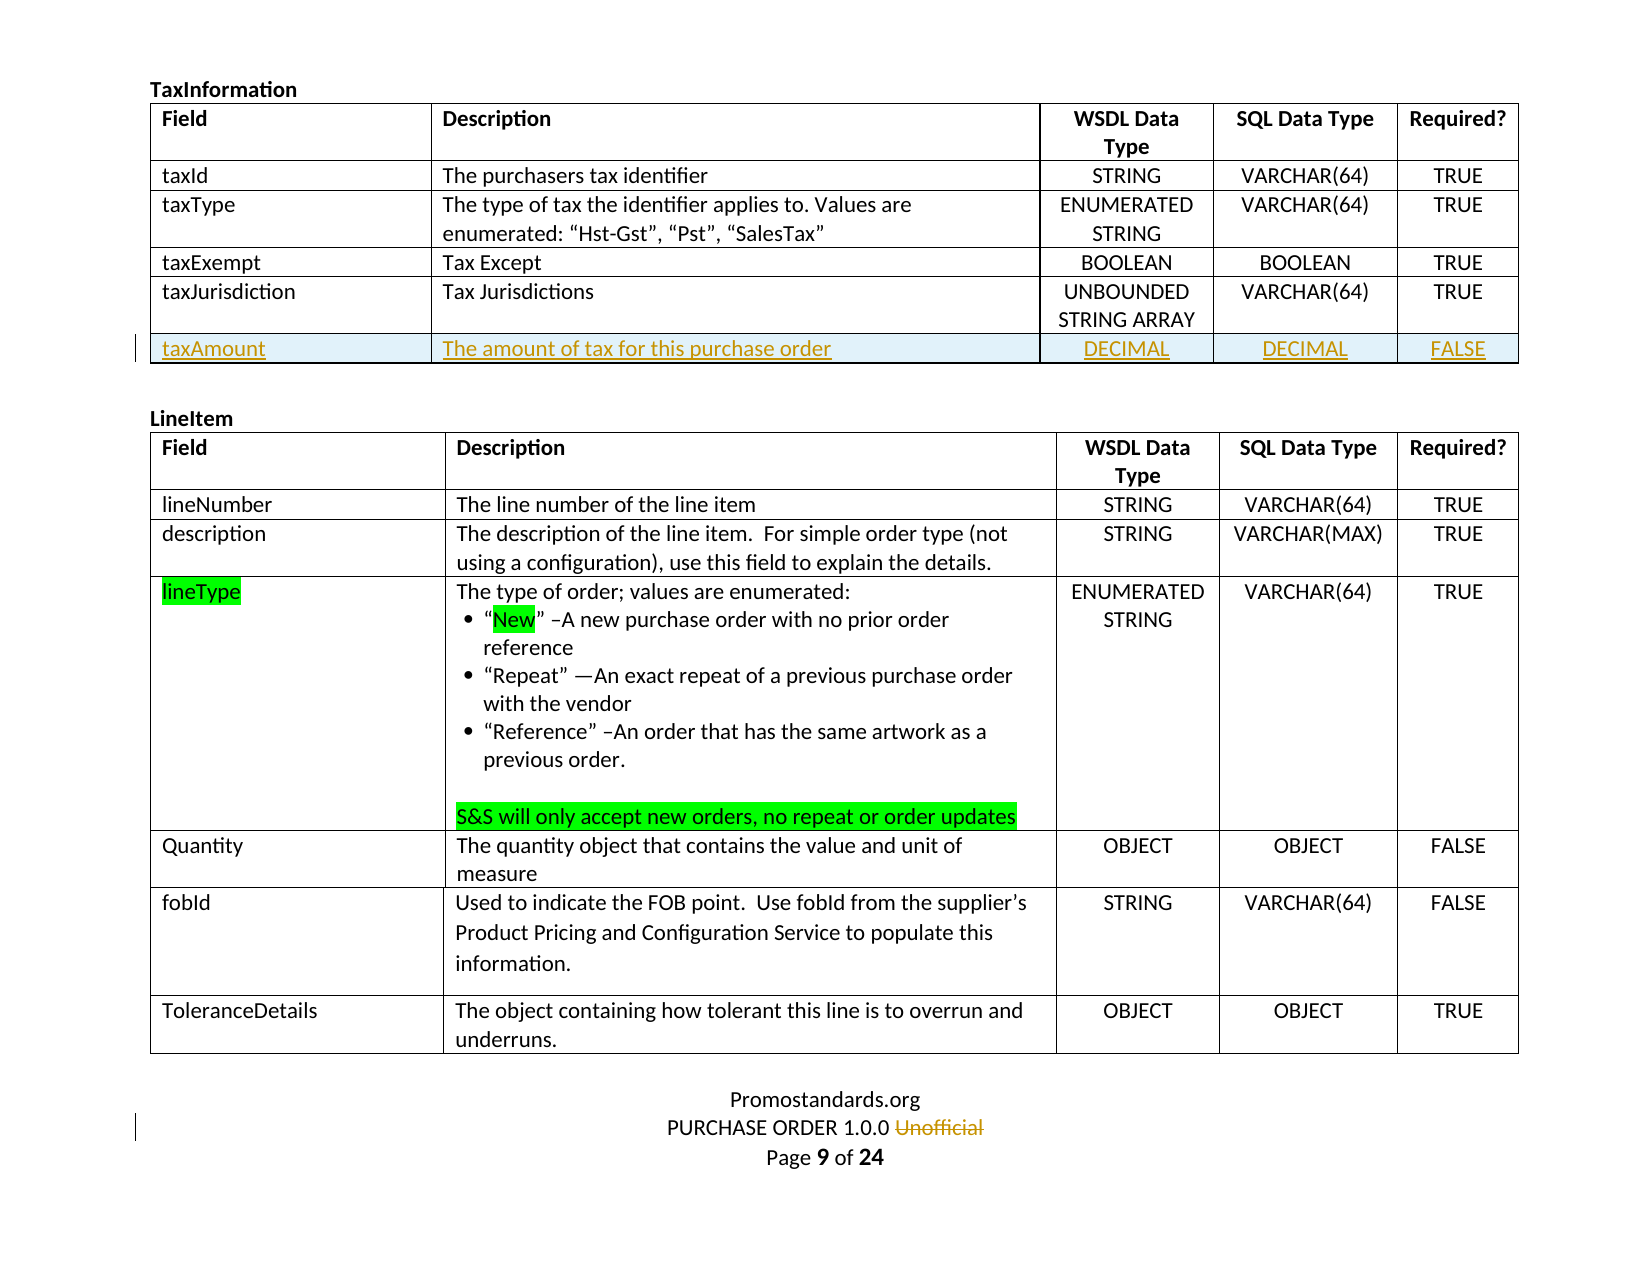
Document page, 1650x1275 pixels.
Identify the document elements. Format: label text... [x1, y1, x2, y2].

table_cell STRING [1041, 161, 1213, 189]
table_cell TRUE [1398, 520, 1518, 576]
table_cell taxJurisdiction [151, 277, 431, 333]
table_cell VARCHAR(64) [1214, 161, 1397, 189]
table_cell ENUMERATED STRING [1041, 191, 1213, 247]
table_cell taxType [151, 191, 431, 247]
table_cell description [151, 520, 445, 576]
table_cell TRUE [1398, 191, 1518, 247]
table_cell TRUE [1398, 277, 1518, 333]
table_cell VARCHAR(64) [1214, 277, 1397, 333]
table_cell The purchasers tax identifier [432, 161, 1039, 189]
table_header WSDL Data Type [1057, 433, 1219, 489]
table_cell lineType [151, 577, 445, 830]
table_header Field [151, 433, 445, 489]
table_cell The description of the line item. For simple order type (not using a configuration), use this field to explain the details. [446, 520, 1056, 576]
table_cell ToleranceDetails [151, 996, 443, 1053]
table_cell The type of tax the identifier applies to. Values are enumerated: “Hst-Gst”, “Pst”, “SalesTax” [432, 191, 1039, 247]
table_header Required? [1398, 433, 1518, 489]
table_cell Tax Jurisdictions [432, 277, 1039, 333]
table_cell TRUE [1398, 490, 1518, 518]
table_cell VARCHAR(64) [1220, 577, 1397, 830]
table_cell Quantity [151, 831, 445, 887]
text LineItem [150, 404, 1500, 432]
table_cell VARCHAR(MAX) [1220, 520, 1397, 576]
table_cell TRUE [1398, 161, 1518, 189]
table_cell OBJECT [1057, 996, 1219, 1053]
text TaxInformation [150, 75, 1500, 103]
table_cell fobId [151, 888, 443, 995]
table_cell STRING [1057, 888, 1219, 995]
table_cell TRUE [1398, 248, 1518, 276]
table_cell OBJECT [1220, 831, 1397, 887]
table_header Description [432, 104, 1039, 160]
table_cell BOOLEAN [1041, 248, 1213, 276]
table_cell lineNumber [151, 490, 445, 518]
table_cell OBJECT [1057, 831, 1219, 887]
table_cell Used to indicate the FOB point. Use fobId from the supplier’s Product Pricing and Configuration Service to populate this information. [444, 888, 1056, 995]
table_cell OBJECT [1220, 996, 1397, 1053]
table_cell The line number of the line item [446, 490, 1056, 518]
table_header WSDL Data Type [1041, 104, 1213, 160]
table_cell UNBOUNDED STRING ARRAY [1041, 277, 1213, 333]
table_cell VARCHAR(64) [1214, 191, 1397, 247]
table_cell FALSE [1398, 888, 1518, 995]
table_cell STRING [1057, 520, 1219, 576]
table_cell VARCHAR(64) [1220, 490, 1397, 518]
table_cell Tax Except [432, 248, 1039, 276]
table_cell BOOLEAN [1214, 248, 1397, 276]
table_cell The object containing how tolerant this line is to overrun and underruns. [444, 996, 1056, 1053]
table_cell taxId [151, 161, 431, 189]
table_cell The quantity object that contains the value and unit of measure [446, 831, 1056, 887]
table_cell taxExempt [151, 248, 431, 276]
table_header SQL Data Type [1214, 104, 1397, 160]
table_cell ENUMERATED STRING [1057, 577, 1219, 830]
table_header Field [151, 104, 431, 160]
table_header SQL Data Type [1220, 433, 1397, 489]
table_cell TRUE [1398, 996, 1518, 1053]
table_cell STRING [1057, 490, 1219, 518]
table_cell TRUE [1398, 577, 1518, 830]
table_cell The type of order; values are enumerated: “New” –A new purchase order with no prior order reference “Repeat” —An exact repeat of a previous purchase order with the vendor “Reference” –An order that has the same artwork as a previous order. S&S will only accept new orders, no repeat or order updates [446, 577, 1056, 830]
table_header Required? [1398, 104, 1518, 160]
table_cell VARCHAR(64) [1220, 888, 1397, 995]
table_cell FALSE [1398, 831, 1518, 887]
table_header Description [446, 433, 1056, 489]
